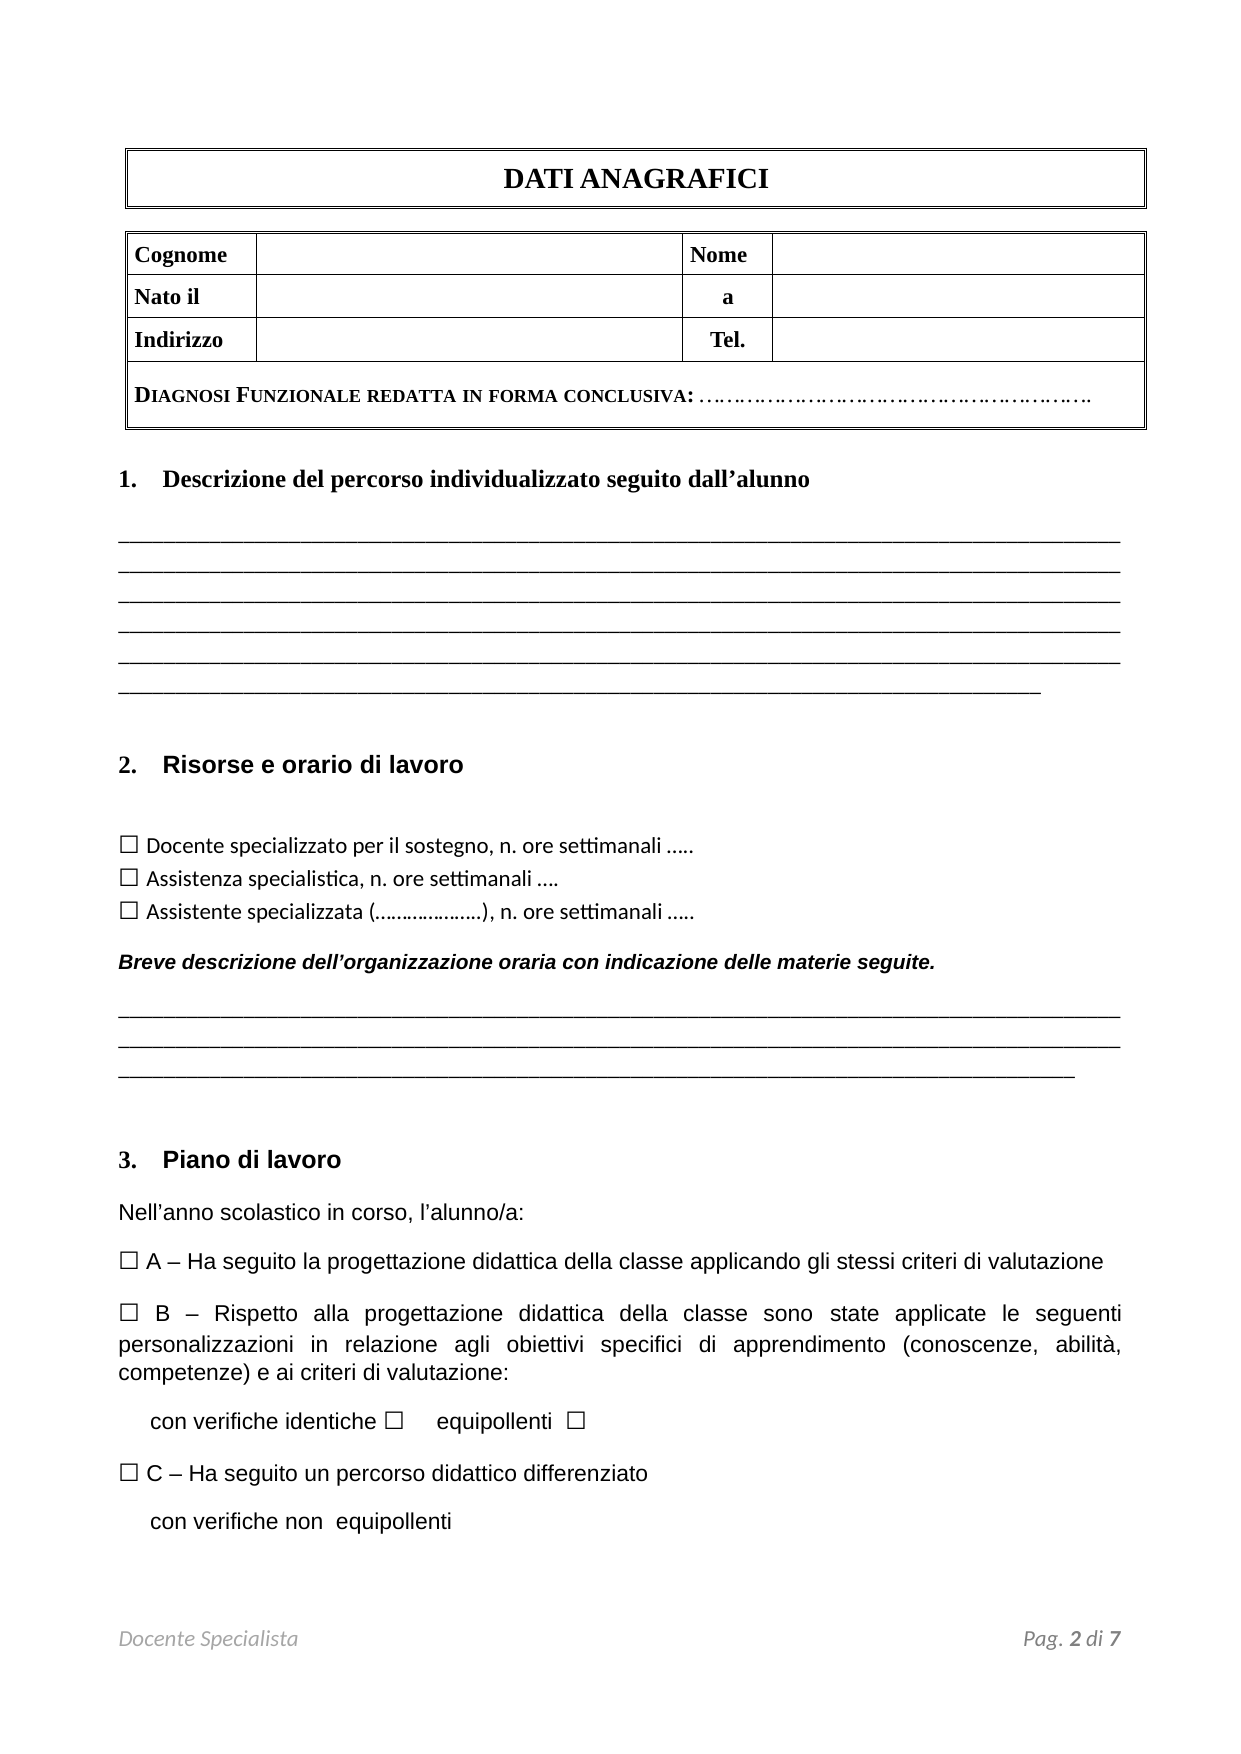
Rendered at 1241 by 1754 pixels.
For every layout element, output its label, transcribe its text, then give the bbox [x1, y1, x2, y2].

table_cell Indirizzo [128, 318, 256, 361]
text Breve descrizione dell’organizzazione oraria con indicazione delle materie seguite. [118, 950, 1122, 974]
table_header Cognome [128, 234, 256, 274]
table_header [773, 234, 1144, 274]
table_header DATI ANAGRAFICI [128, 151, 1144, 206]
table_cell [257, 318, 682, 361]
list Risorse e orario di lavoro [118, 750, 1122, 779]
table_cell Nato il [128, 275, 256, 317]
text ____________________________________________________________________________________________________________________________________________________________________________________________________________________________________________________________________ [118, 993, 1122, 1081]
text B – Rispetto alla progettazione didattica della classe sono state applicate le seguenti personalizzazioni in relazione agli obiettivi specifici di apprendimento (conoscenze, abilità, competenze) e ai criteri di valutazione: [118, 1296, 1122, 1385]
text Docente specializzato per il sostegno, n. ore settimanali ….. [118, 828, 1122, 861]
table_cell Tel. [683, 318, 772, 361]
text A – Ha seguito la progettazione didattica della classe applicando gli stessi criteri di valutazione [118, 1244, 1122, 1277]
table_cell [773, 275, 1144, 317]
text Nell’anno scolastico in corso, l’alunno/a: [118, 1199, 1122, 1225]
text con verifiche non equipollenti [118, 1508, 1122, 1534]
text con verifiche identiche equipollenti [118, 1404, 1122, 1437]
table_header Nome [683, 234, 772, 274]
list Piano di lavoro [118, 1145, 1122, 1174]
text Assistente specializzata (………………..), n. ore settimanali ….. [118, 893, 1122, 926]
text C – Ha seguito un percorso didattico differenziato [118, 1456, 1122, 1489]
text _________________________________________________________________________________________________________________________________________________________________________________________________________________________________________________________________________________________________________________________________________________________________________________________________________________________________________________________________________________________________________________________________________ [118, 518, 1122, 697]
text Assistenza specialistica, n. ore settimanali …. [118, 861, 1122, 893]
table_cell [257, 275, 682, 317]
table_header [257, 234, 682, 274]
table_cell [773, 318, 1144, 361]
table_cell a [683, 275, 772, 317]
list Descrizione del percorso individualizzato seguito dall’alunno [118, 464, 1122, 493]
table_cell Diagnosi Funzionale redatta in forma conclusiva: …………………………………………………. [128, 362, 1144, 427]
